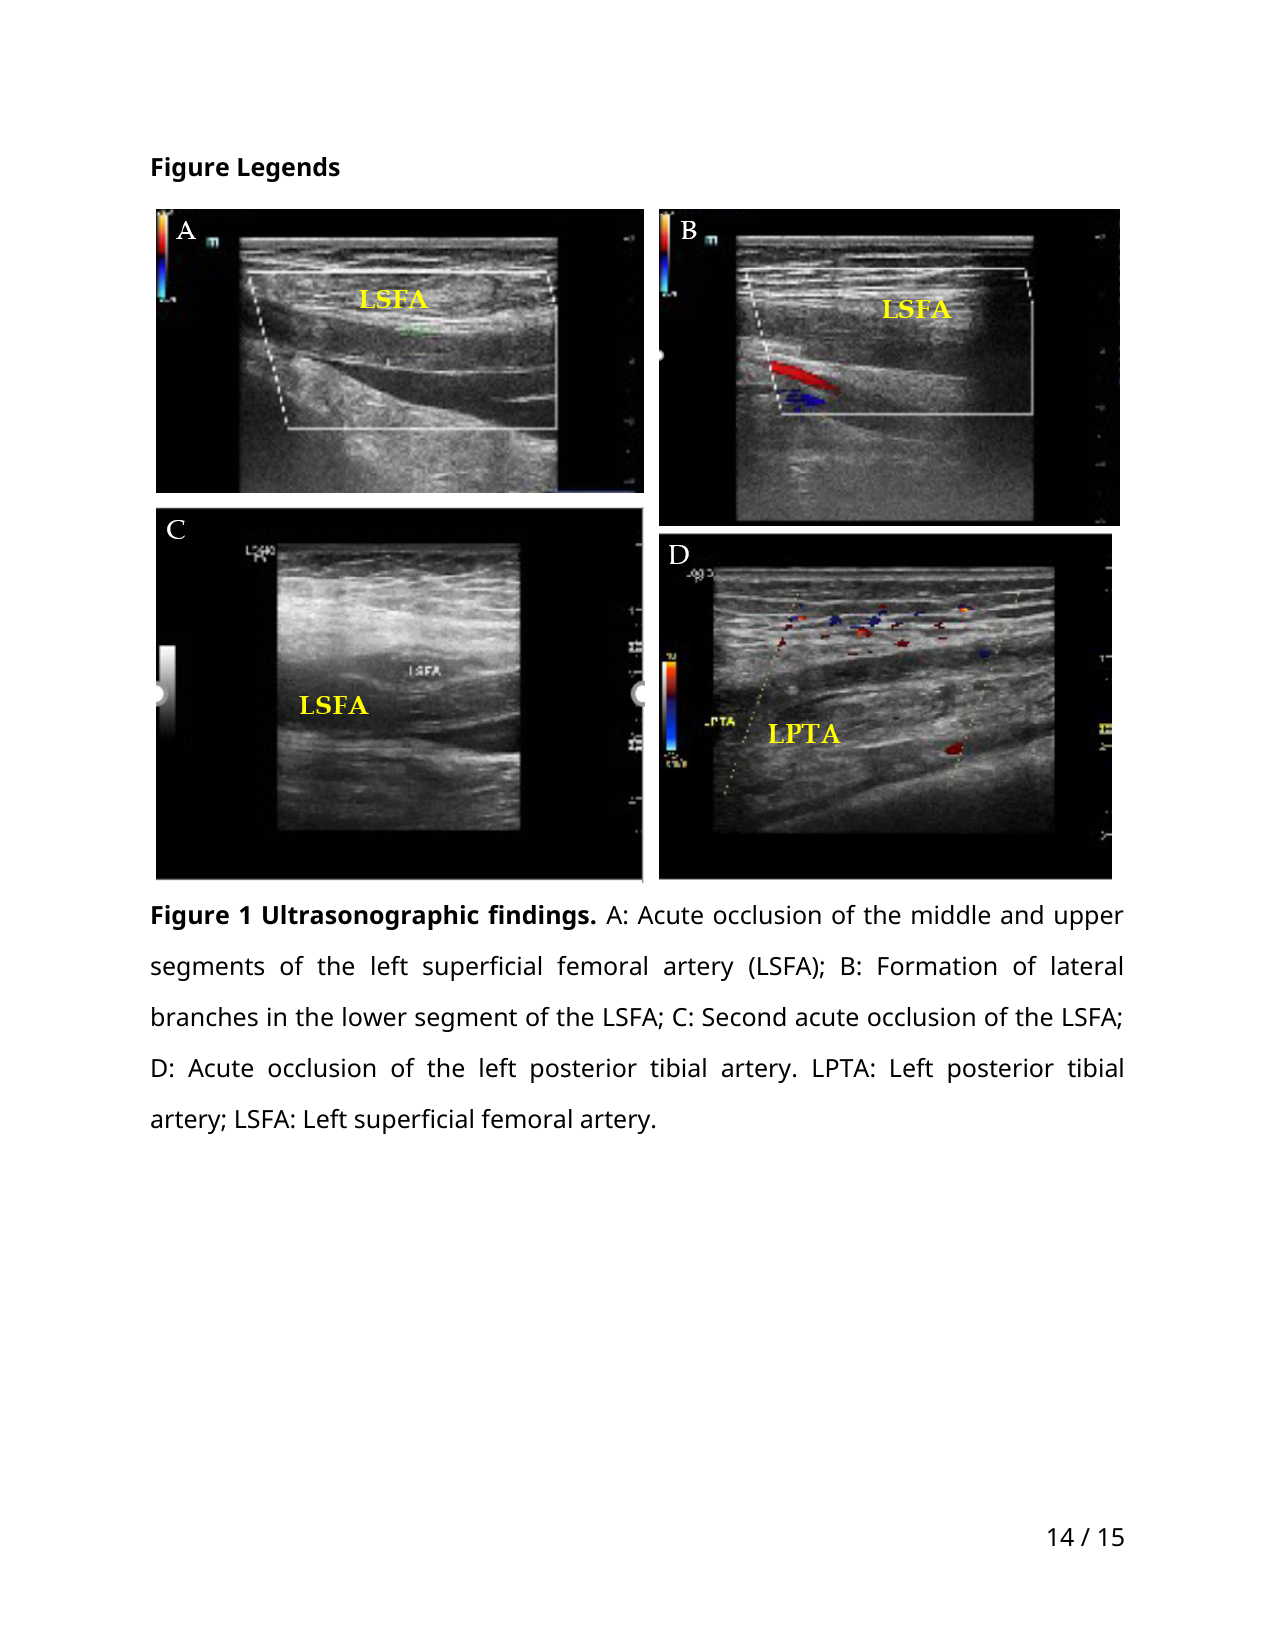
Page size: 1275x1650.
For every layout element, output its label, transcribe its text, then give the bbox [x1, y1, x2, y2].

text Figure legends [150, 150, 1125, 184]
text Figure 1 Ultrasonographic findings. A: Acute occlusion of the middle and upper segments of the left superficial femoral artery (LSFA); B: Formation of lateral branches in the lower segment of the LSFA; C: Second acute occlusion of the LSFA; D: Acute occlusion of the left posterior tibial artery. LPTA: Left posterior tibial artery; LSFA: Left superficial femoral artery. [150, 898, 1125, 1136]
picture [150, 201, 1125, 884]
